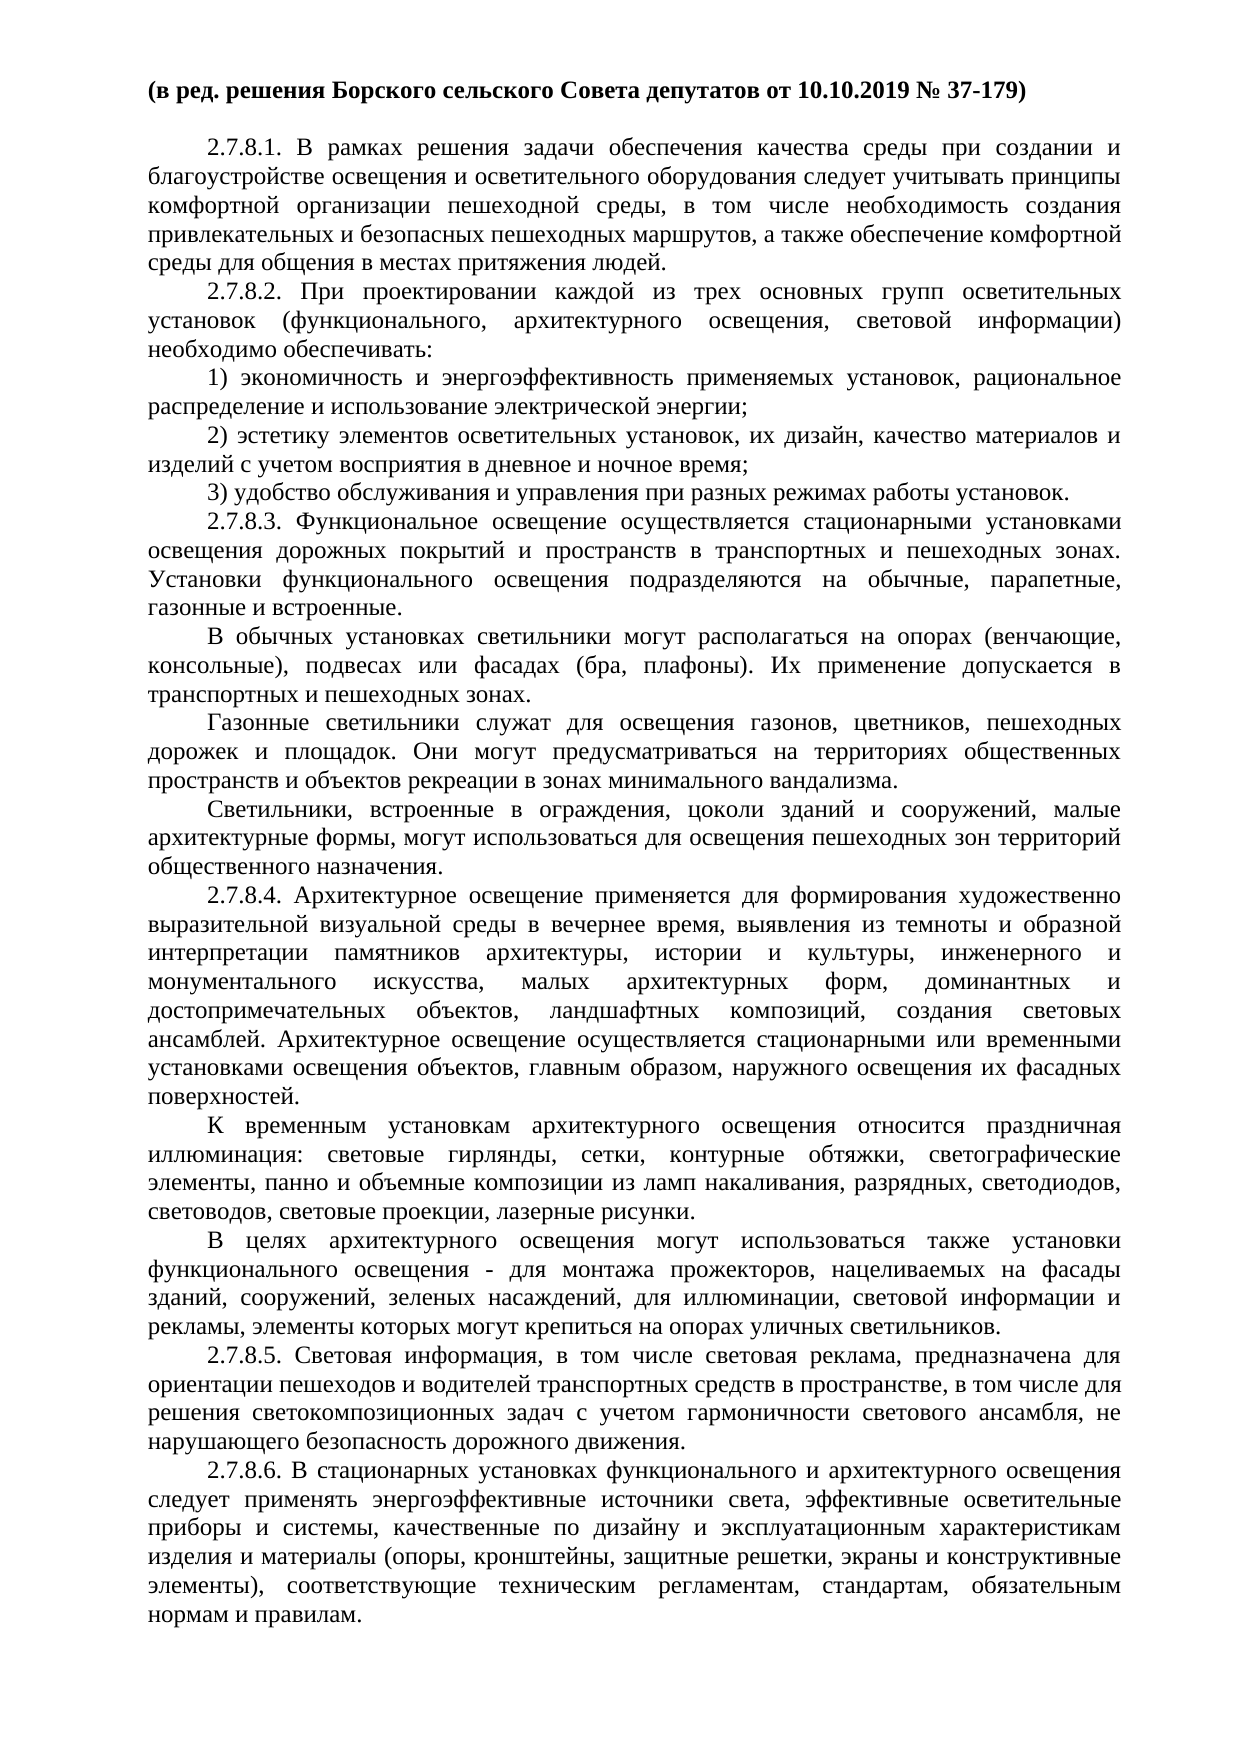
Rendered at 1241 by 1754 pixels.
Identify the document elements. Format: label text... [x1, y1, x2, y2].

text В целях архитектурного освещения могут использоваться также установки функционального освещения - для монтажа прожекторов, нацеливаемых на фасады зданий, сооружений, зеленых насаждений, для иллюминации, световой информации и рекламы, элементы которых могут крепиться на опорах уличных светильников. [148, 1225, 1122, 1340]
text 2.7.8.1. В рамках решения задачи обеспечения качества среды при создании и благоустройстве освещения и осветительного оборудования следует учитывать принципы комфортной организации пешеходной среды, в том числе необходимость создания привлекательных и безопасных пешеходных маршрутов, а также обеспечение комфортной среды для общения в местах притяжения людей. [148, 132, 1122, 276]
text Газонные светильники служат для освещения газонов, цветников, пешеходных дорожек и площадок. Они могут предусматриваться на территориях общественных пространств и объектов рекреации в зонах минимального вандализма. [148, 707, 1122, 794]
text В обычных установках светильники могут располагаться на опорах (венчающие, консольные), подвесах или фасадах (бра, плафоны). Их применение допускается в транспортных и пешеходных зонах. [148, 621, 1122, 707]
text 2.7.8.4. Архитектурное освещение применяется для формирования художественно выразительной визуальной среды в вечернее время, выявления из темноты и образной интерпретации памятников архитектуры, истории и культуры, инженерного и монументального искусства, малых архитектурных форм, доминантных и достопримечательных объектов, ландшафтных композиций, создания световых ансамблей. Архитектурное освещение осуществляется стационарными или временными установками освещения объектов, главным образом, наружного освещения их фасадных поверхностей. [148, 880, 1122, 1110]
text 2.7.8.6. В стационарных установках функционального и архитектурного освещения следует применять энергоэффективные источники света, эффективные осветительные приборы и системы, качественные по дизайну и эксплуатационным характеристикам изделия и материалы (опоры, кронштейны, защитные решетки, экраны и конструктивные элементы), соответствующие техническим регламентам, стандартам, обязательным нормам и правилам. [148, 1455, 1122, 1627]
text 1) экономичность и энергоэффективность применяемых установок, рациональное распределение и использование электрической энергии; [148, 362, 1122, 420]
text К временным установкам архитектурного освещения относится праздничная иллюминация: световые гирлянды, сетки, контурные обтяжки, светографические элементы, панно и объемные композиции из ламп накаливания, разрядных, светодиодов, световодов, световые проекции, лазерные рисунки. [148, 1110, 1122, 1225]
text Светильники, встроенные в ограждения, цоколи зданий и сооружений, малые архитектурные формы, могут использоваться для освещения пешеходных зон территорий общественного назначения. [148, 794, 1122, 880]
text (в ред. решения Борского сельского Совета депутатов от 10.10.2019 № 37-179) [148, 75, 1122, 104]
text 2) эстетику элементов осветительных установок, их дизайн, качество материалов и изделий с учетом восприятия в дневное и ночное время; [148, 420, 1122, 477]
text 3) удобство обслуживания и управления при разных режимах работы установок. [148, 477, 1122, 506]
text 2.7.8.3. Функциональное освещение осуществляется стационарными установками освещения дорожных покрытий и пространств в транспортных и пешеходных зонах. Установки функционального освещения подразделяются на обычные, парапетные, газонные и встроенные. [148, 506, 1122, 621]
text 2.7.8.5. Световая информация, в том числе световая реклама, предназначена для ориентации пешеходов и водителей транспортных средств в пространстве, в том числе для решения светокомпозиционных задач с учетом гармоничности светового ансамбля, не нарушающего безопасность дорожного движения. [148, 1340, 1122, 1455]
text 2.7.8.2. При проектировании каждой из трех основных групп осветительных установок (функционального, архитектурного освещения, световой информации) необходимо обеспечивать: [148, 276, 1122, 362]
